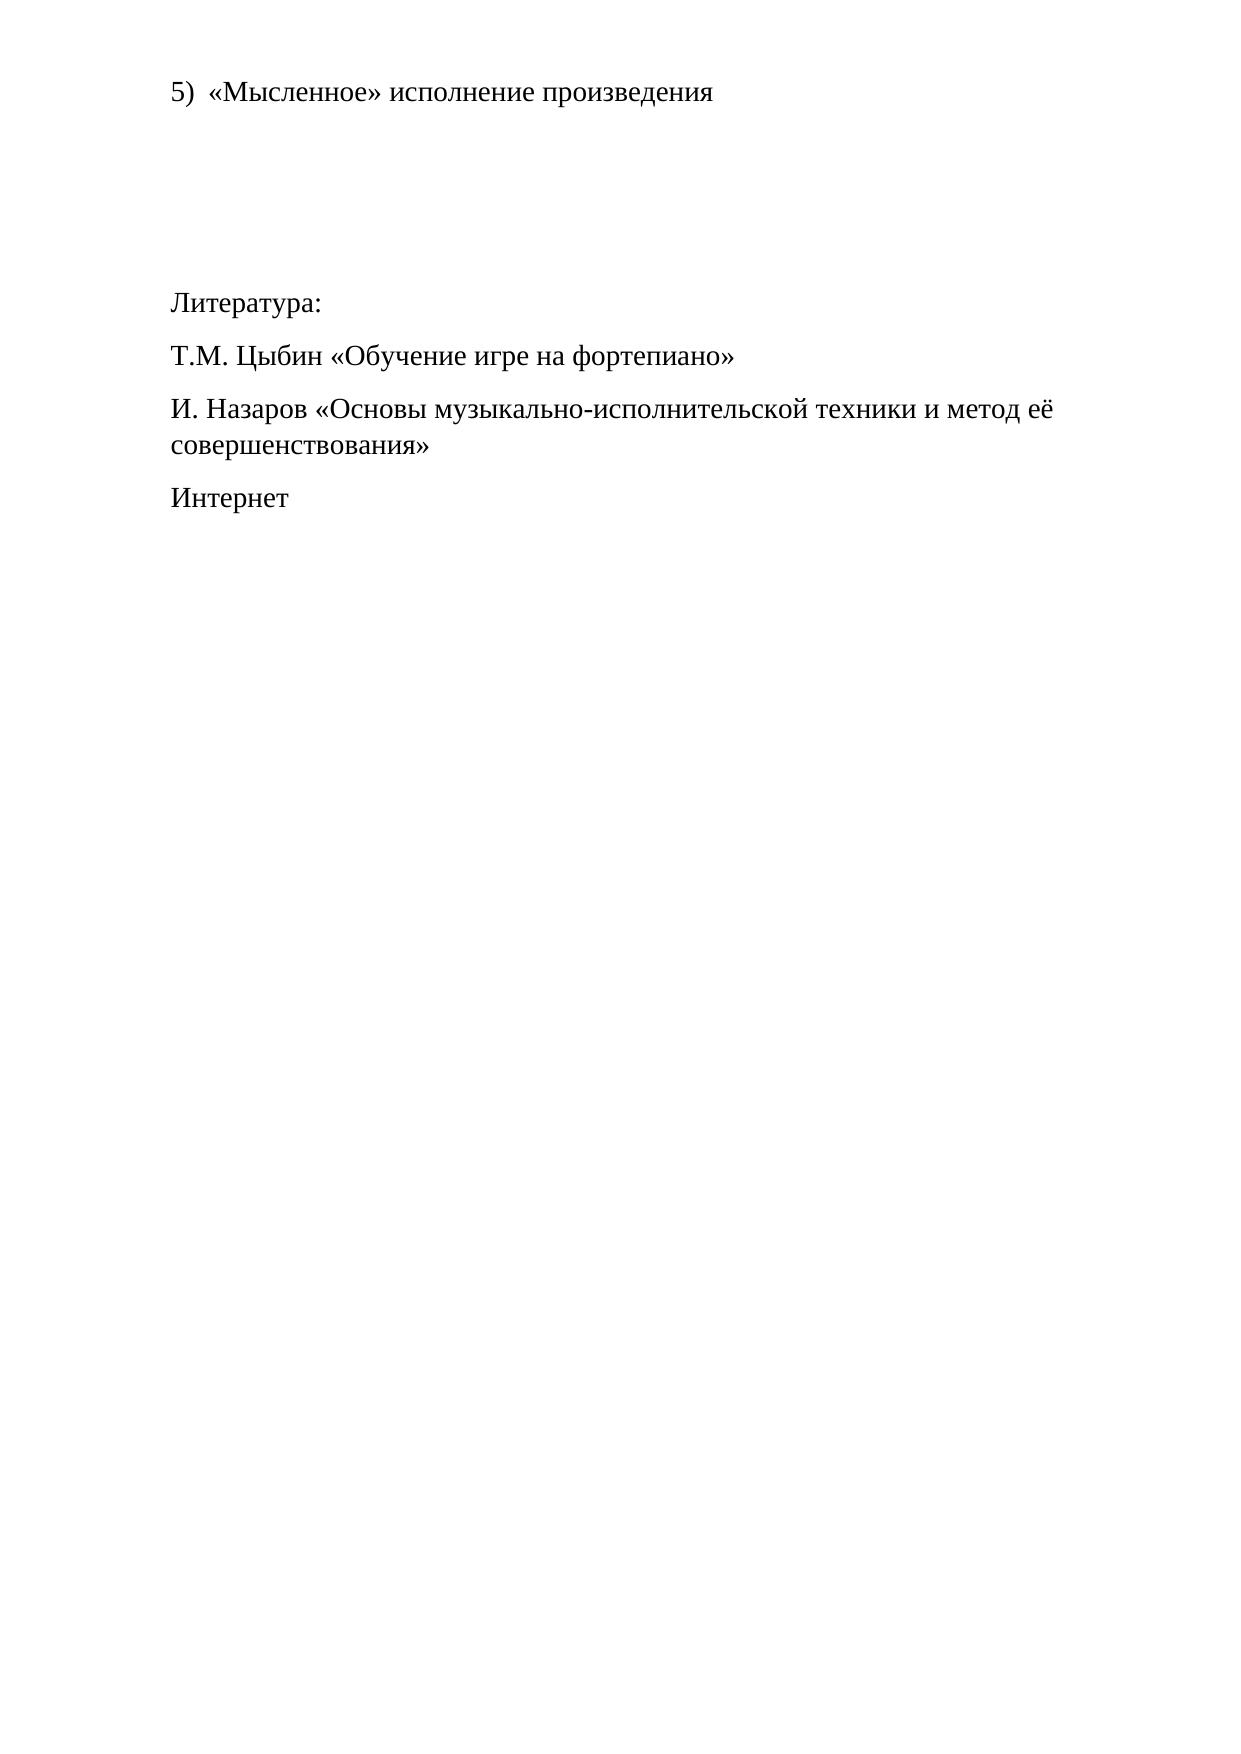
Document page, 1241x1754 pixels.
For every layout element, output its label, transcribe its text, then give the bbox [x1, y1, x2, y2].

text Литература: [170, 285, 1152, 319]
text Интернет [170, 480, 1152, 513]
list «Мысленное» исполнение произведения [170, 74, 1152, 107]
text Т.М. Цыбин «Обучение игре на фортепиано» [170, 338, 1152, 371]
text И. Назаров «Основы музыкально-исполнительской техники и метод её совершенствования» [170, 391, 1152, 460]
